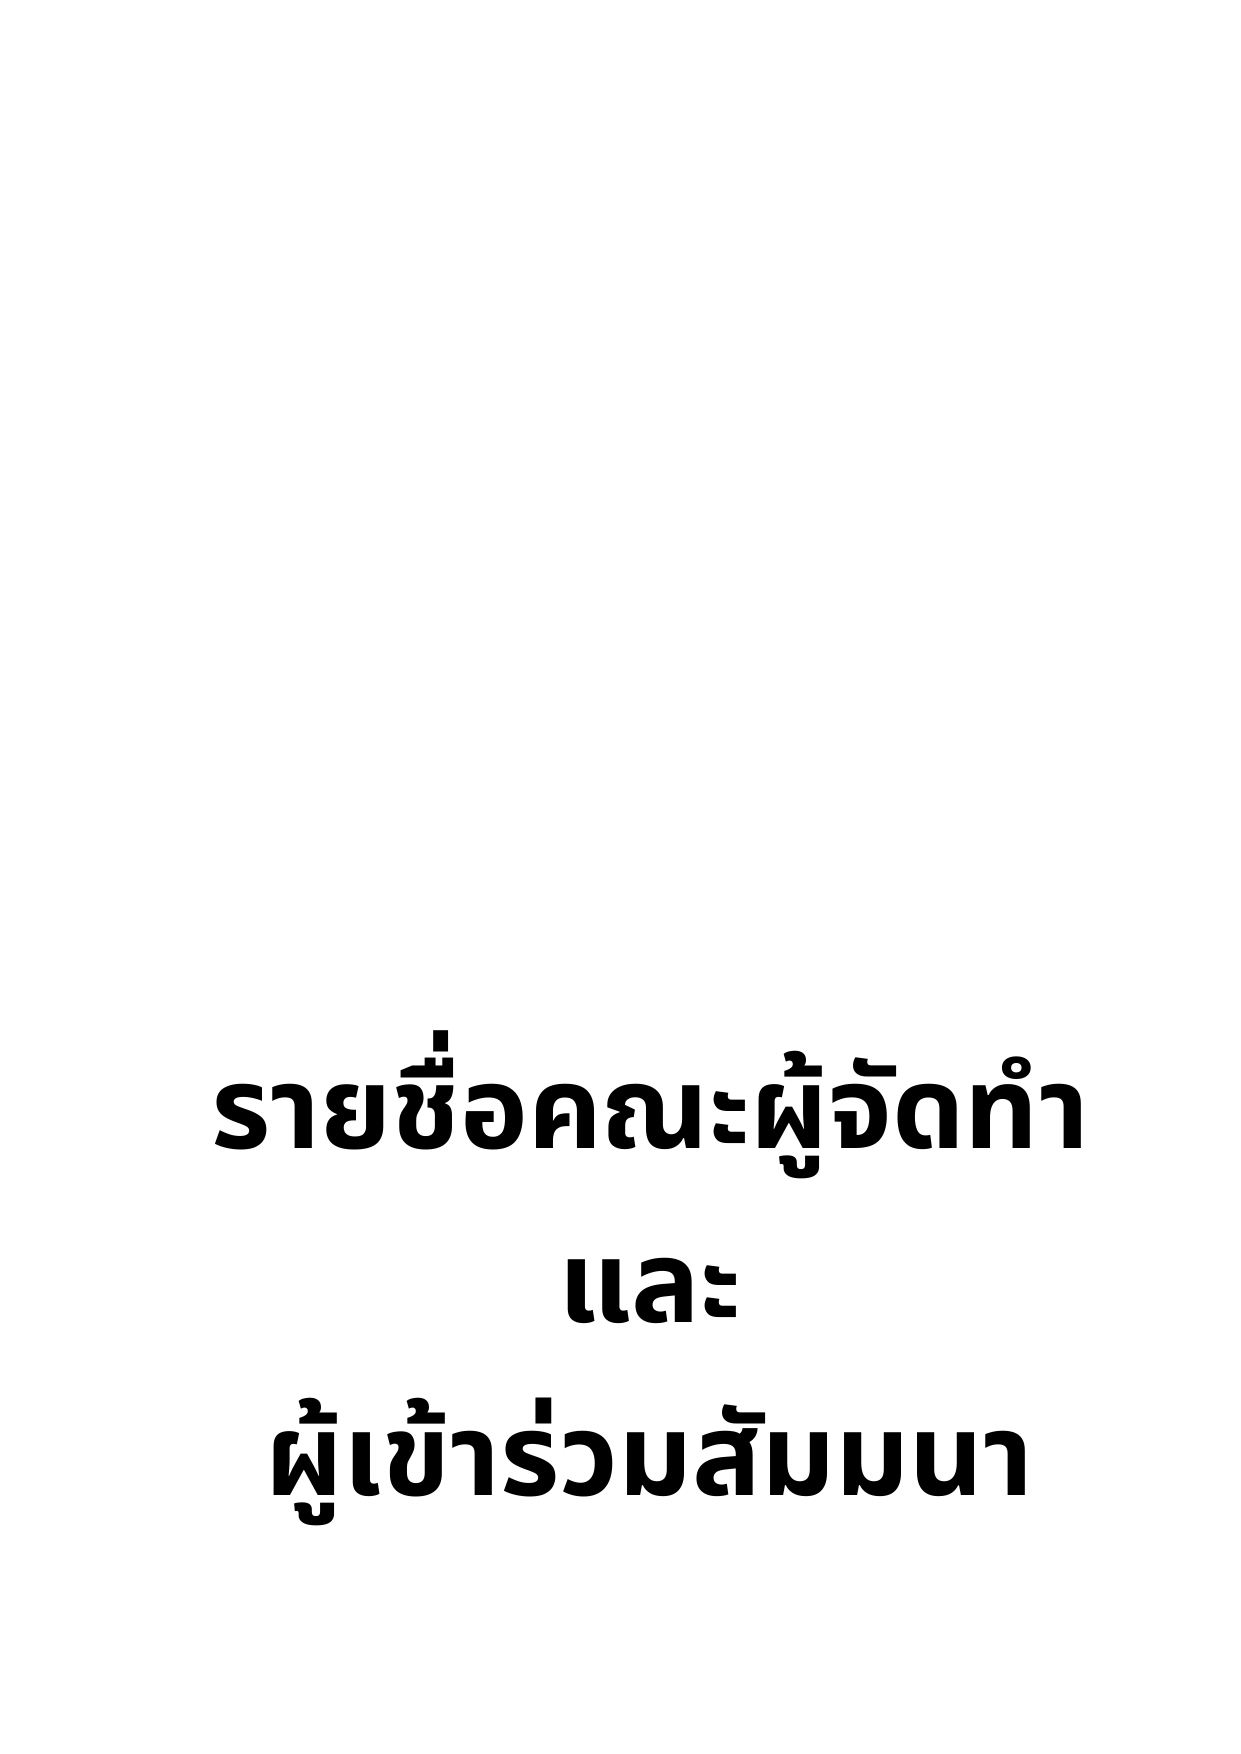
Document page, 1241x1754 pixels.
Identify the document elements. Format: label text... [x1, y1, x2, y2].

text ผู้เข้าร่วมสัมมนา [177, 1373, 1122, 1547]
text รายชื่อคณะผู้จัดทำ [177, 1027, 1122, 1200]
text และ [177, 1200, 1122, 1373]
